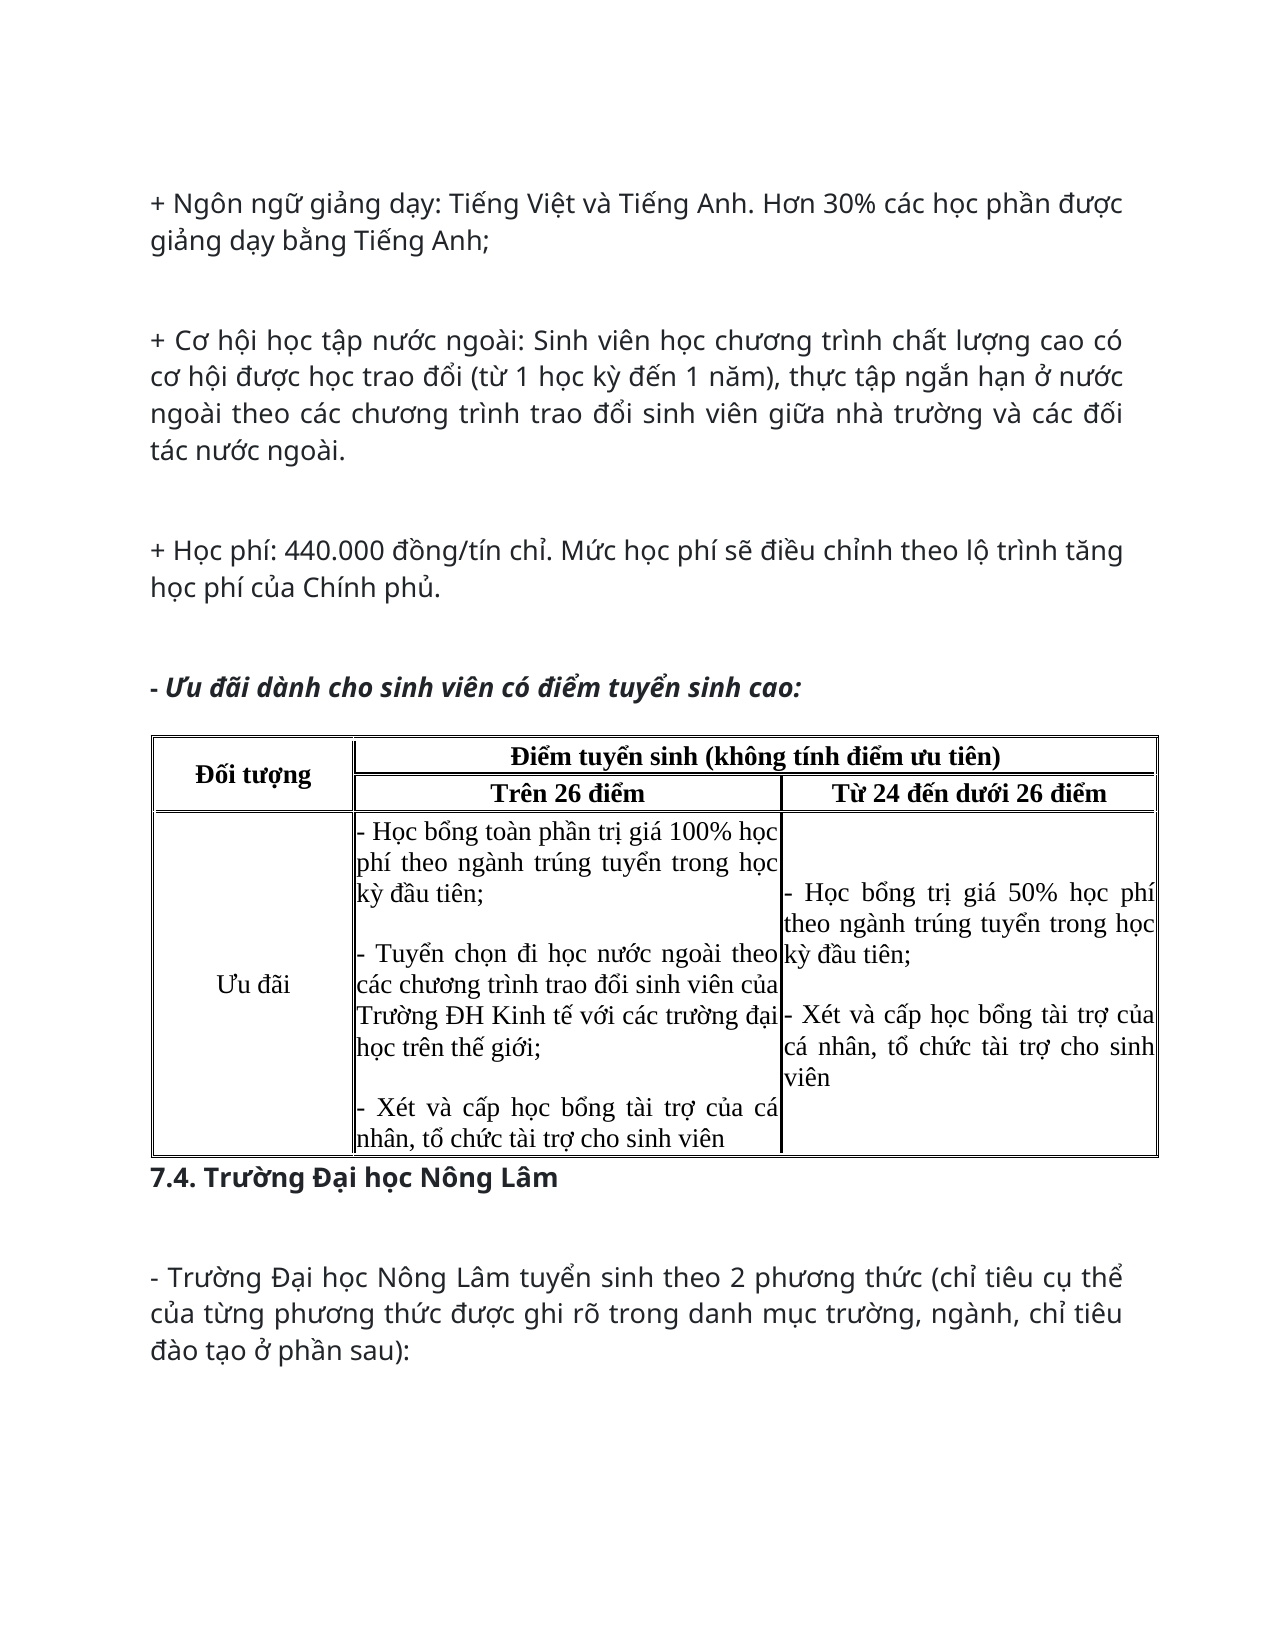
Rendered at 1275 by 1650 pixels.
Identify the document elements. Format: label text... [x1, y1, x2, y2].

table_header Đối tượng [152, 736, 354, 810]
table_header Điểm tuyển sinh (không tính điểm ưu tiên) [354, 738, 1156, 772]
table_cell Từ 24 đến dưới 26 điểm [783, 772, 1156, 810]
text + Cơ hội học tập nước ngoài: Sinh viên học chương trình chất lượng cao có cơ hội được học trao đổi (từ 1 học kỳ đến 1 năm), thực tập ngắn hạn ở nước ngoài theo các chương trình trao đổi sinh viên giữa nhà trường và các đối tác nước ngoài. [150, 287, 1125, 468]
text - Trường Đại học Nông Lâm tuyển sinh theo 2 phương thức (chỉ tiêu cụ thể của từng phương thức được ghi rõ trong danh mục trường, ngành, chỉ tiêu đào tạo ở phần sau): [150, 1224, 1125, 1369]
table_cell Ưu đãi [152, 810, 354, 1155]
text + Ngôn ngữ giảng dạy: Tiếng Việt và Tiếng Anh. Hơn 30% các học phần được giảng dạy bằng Tiếng Anh; [150, 150, 1125, 258]
table_cell Trên 26 điểm [356, 776, 780, 810]
table_cell - Học bổng trị giá 50% học phí theo ngành trúng tuyển trong học kỳ đầu tiên; - Xét và cấp học bổng tài trợ của cá nhân, tổ chức tài trợ cho sinh viên [781, 810, 1157, 1155]
table_cell - Học bổng toàn phần trị giá 100% học phí theo ngành trúng tuyển trong học kỳ đầu tiên; - Tuyển chọn đi học nước ngoài theo các chương trình trao đổi sinh viên của Trường ĐH Kinh tế với các trường đại học trên thế giới; - Xét và cấp học bổng tài trợ của cá nhân, tổ chức tài trợ cho sinh viên [354, 813, 781, 1155]
text - Ưu đãi dành cho sinh viên có điểm tuyển sinh cao: [150, 635, 1125, 706]
text + Học phí: 440.000 đồng/tín chỉ. Mức học phí sẽ điều chỉnh theo lộ trình tăng học phí của Chính phủ. [150, 498, 1125, 606]
text 7.4. Trường Đại học Nông Lâm [150, 1158, 1125, 1195]
